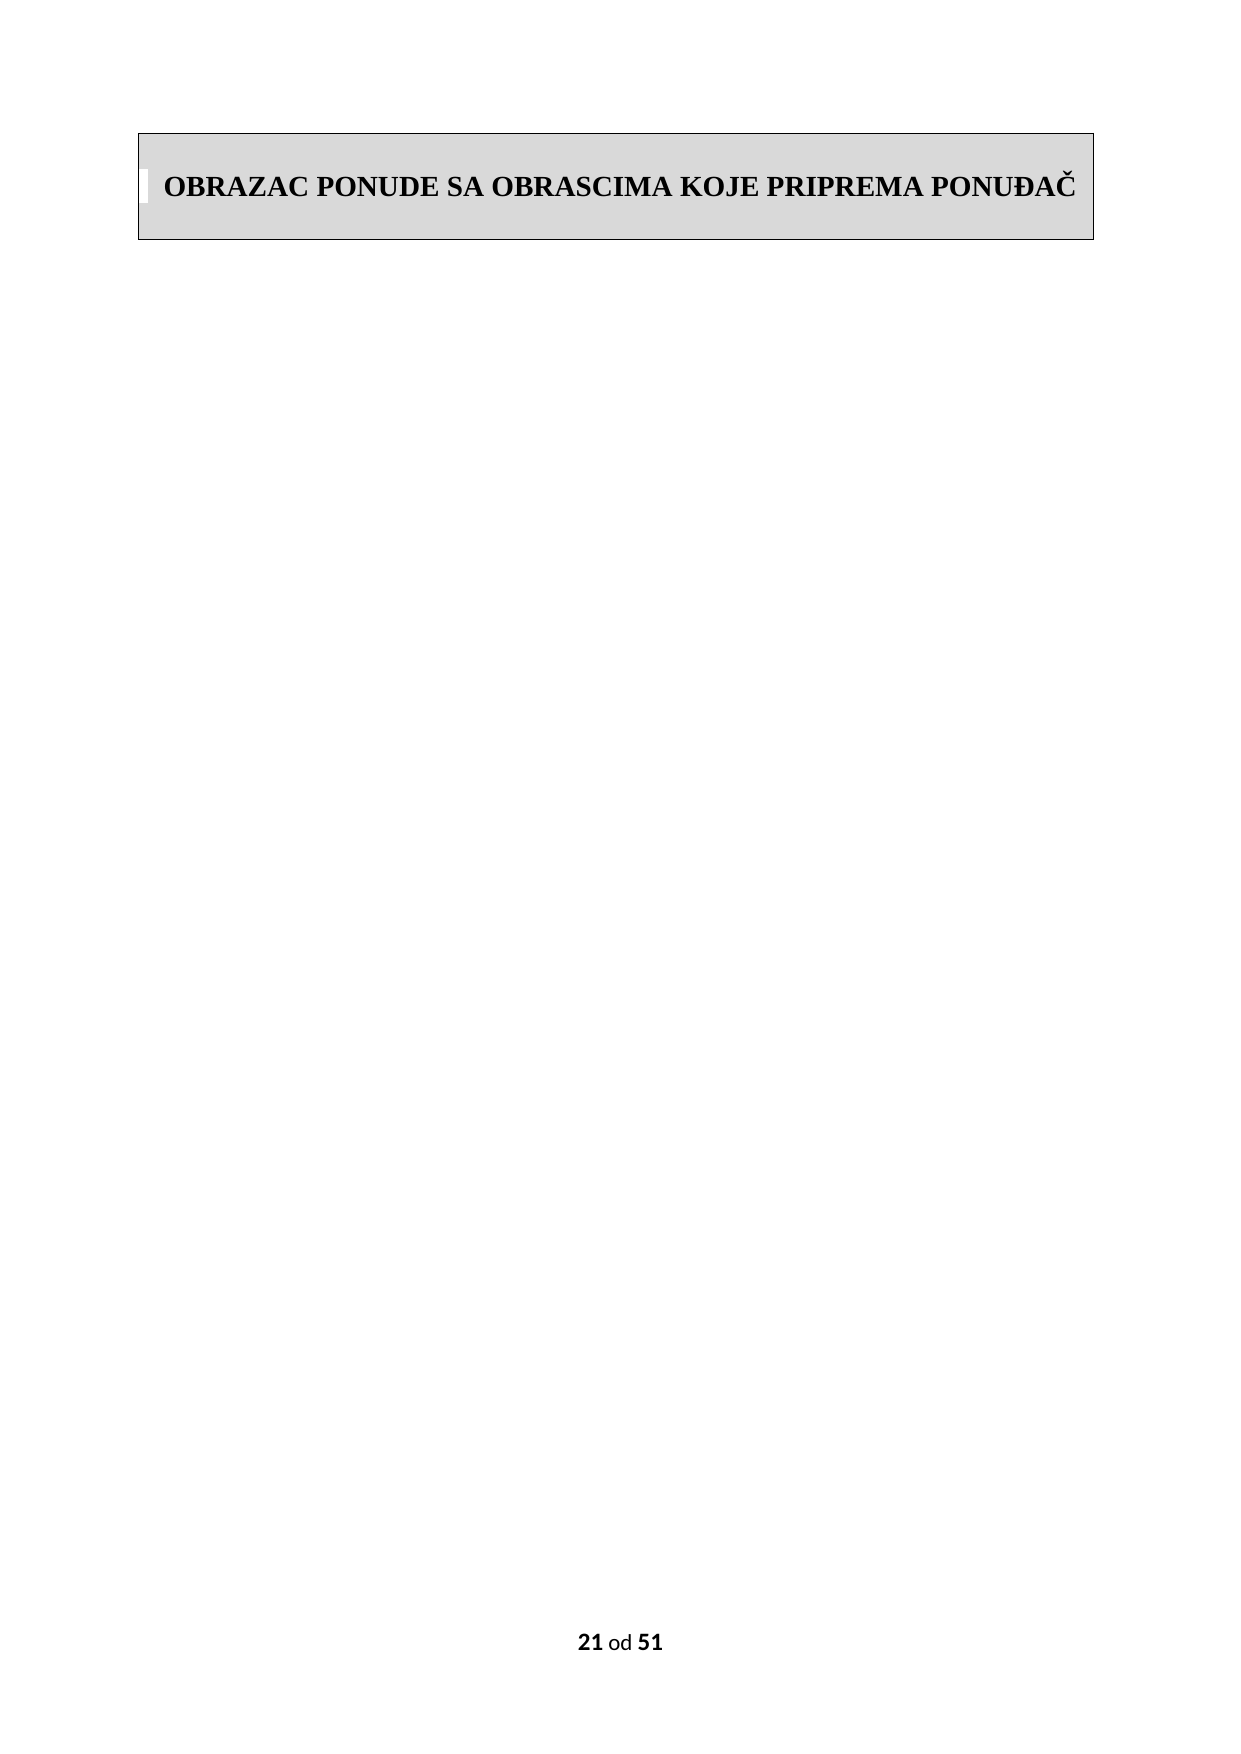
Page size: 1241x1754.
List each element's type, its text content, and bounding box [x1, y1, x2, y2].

subtitle OBRAZAC PONUDE SA OBRASCIMA KOJE PRIPREMA PONUĐAČ [148, 169, 1093, 200]
